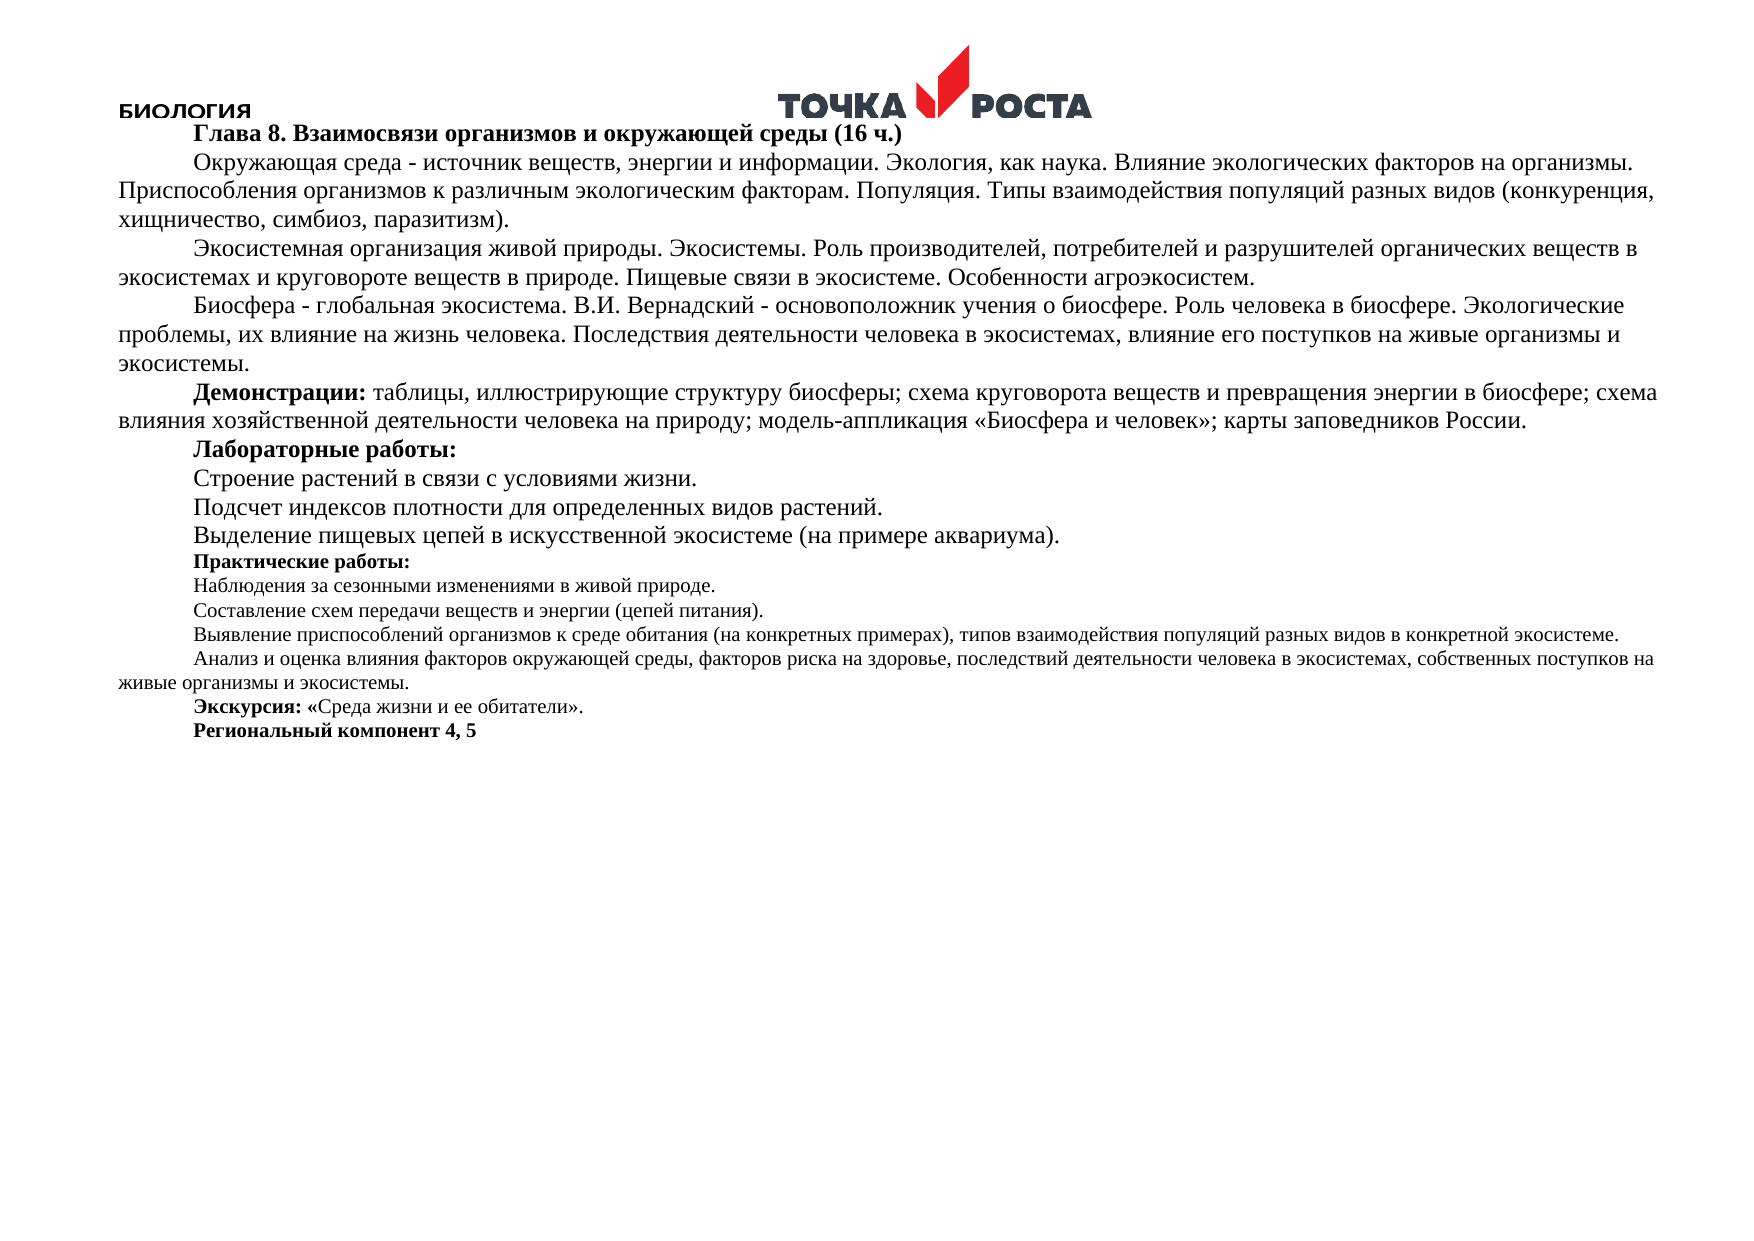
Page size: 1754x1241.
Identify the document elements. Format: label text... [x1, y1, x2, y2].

text Выделение пищевых цепей в искусственной экосистеме (на примере аквариума). [118, 521, 1665, 549]
text Наблюдения за сезонными изменениями в живой природе. [118, 573, 1665, 597]
picture [855, 93, 907, 118]
text Практические работы: [118, 549, 1665, 573]
text Экосистемная организация живой природы. Экосистемы. Роль производителей, потребителей и разрушителей органических веществ в экосистемах и круговороте веществ в природе. Пищевые связи в экосистеме. Особенности агроэкосистем. [118, 233, 1665, 291]
text Окружающая среда - источник веществ, энергии и информации. Экология, как наука. Влияние экологических факторов на организмы. Приспособления организмов к различным экологическим факторам. Популяция. Типы взаимодействия популяций разных видов (конкуренция, хищничество, симбиоз, паразитизм). [118, 147, 1665, 233]
text Демонстрации: таблицы, иллюстрирующие структуру биосферы; схема круговорота веществ и превращения энергии в биосфере; схема влияния хозяйственной деятельности человека на природу; модель-аппликация «Биосфера и человек»; карты заповедников России. [118, 377, 1665, 434]
text Биосфера - глобальная экосистема. В.И. Вернадский - основоположник учения о биосфере. Роль человека в биосфере. Экологические проблемы, их влияние на жизнь человека. Последствия деятельности человека в экосистемах, влияние его поступков на живые организмы и экосистемы. [118, 291, 1665, 377]
text Подсчет индексов плотности для определенных видов растений. [118, 492, 1665, 521]
text Анализ и оценка влияния факторов окружающей среды, факторов риска на здоровье, последствий деятельности человека в экосистемах, собственных поступков на живые организмы и экосистемы. [118, 646, 1665, 694]
text Лабораторные работы: [118, 434, 1665, 463]
text Выявление приспособлений организмов к среде обитания (на конкретных примерах), типов взаимодействия популяций разных видов в конкретной экосистеме. [118, 622, 1665, 646]
text Экскурсия: «Среда жизни и ее обитатели». [118, 694, 1665, 718]
text Составление схем передачи веществ и энергии (цепей питания). [118, 597, 1665, 622]
text Глава 8. Взаимосвязи организмов и окружающей среды (16 ч.) [118, 118, 1665, 147]
picture [778, 93, 852, 118]
text Строение растений в связи с условиями жизни. [118, 463, 1665, 492]
text Региональный компонент 4, 5 [118, 718, 1665, 742]
